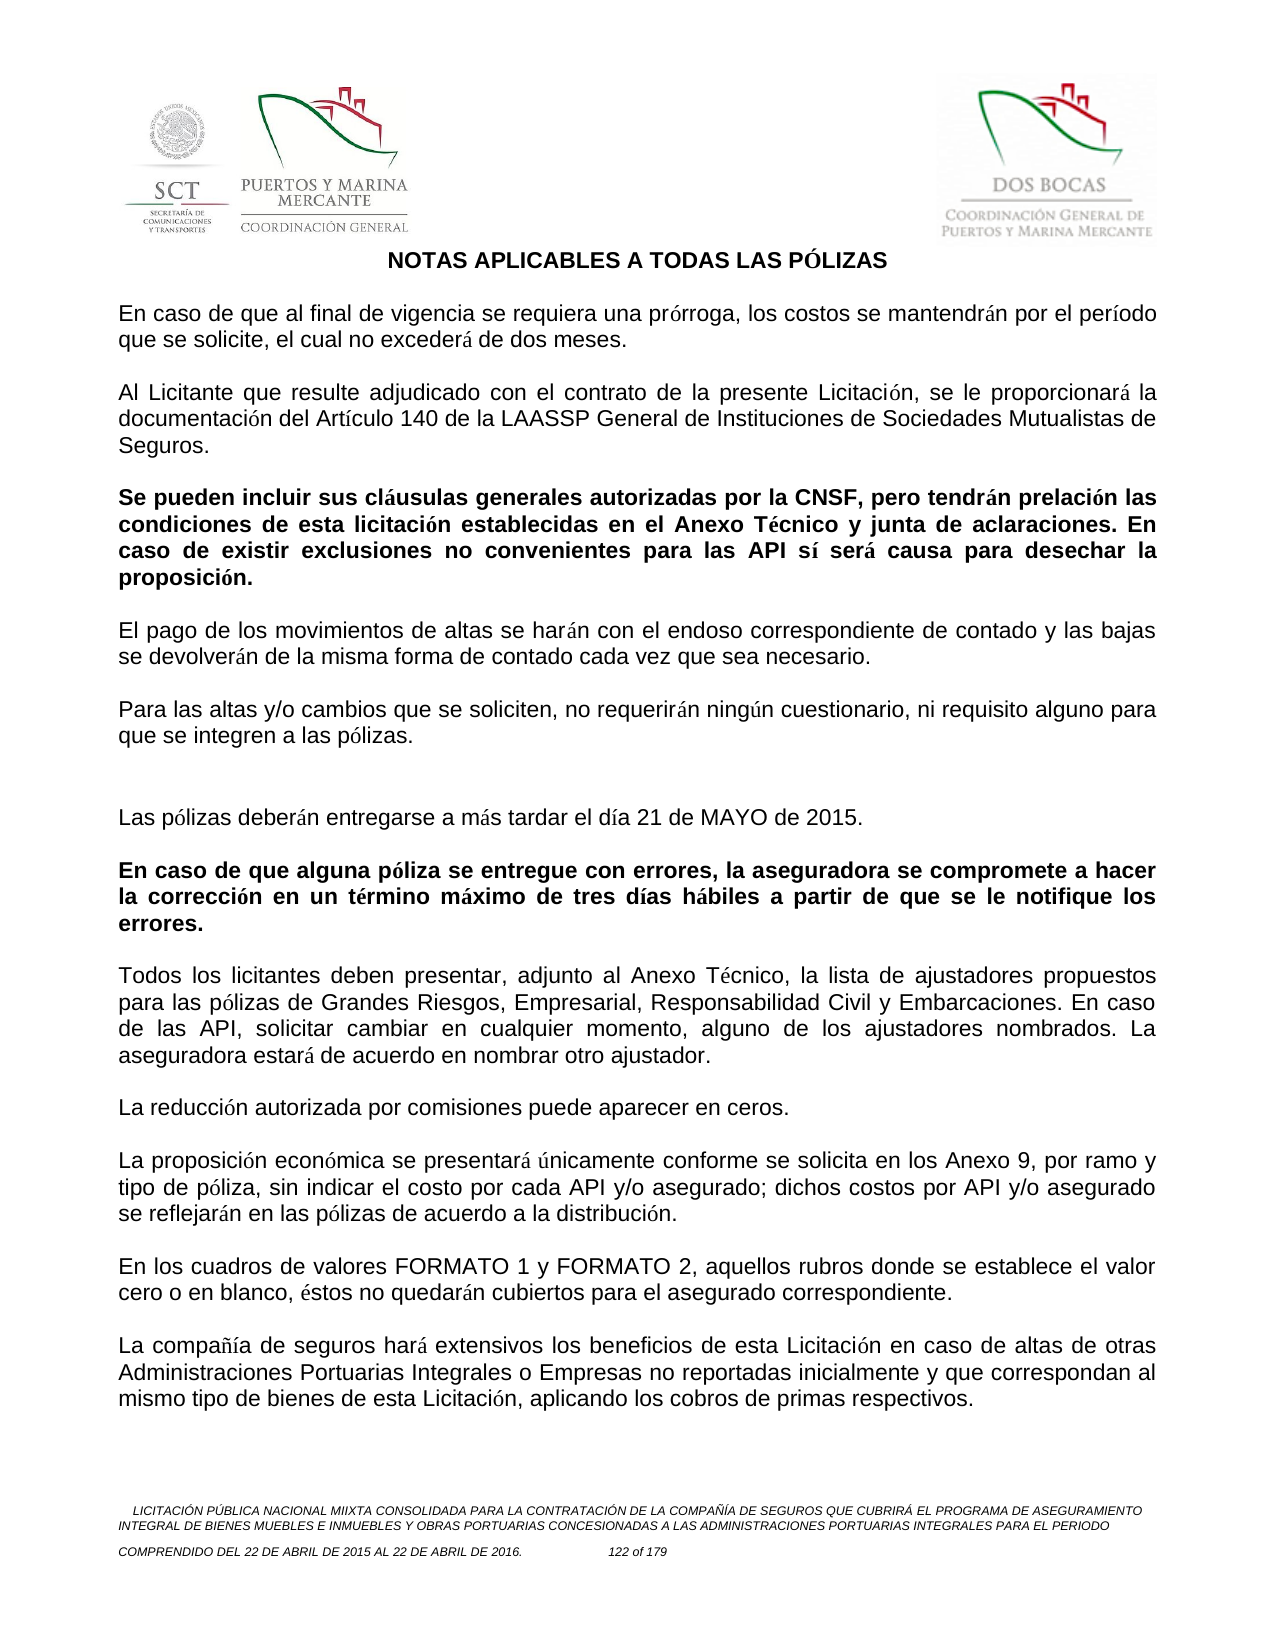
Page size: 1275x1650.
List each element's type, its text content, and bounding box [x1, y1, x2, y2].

text En caso de que alguna póliza se entregue con errores, la aseguradora se compromete a hacer la corrección en un término máximo de tres días hábiles a partir de que se le notifique los errores. [118, 857, 1157, 936]
text Todos los licitantes deben presentar, adjunto al Anexo Técnico, la lista de ajustadores propuestos para las pólizas de Grandes Riesgos, Empresarial, Responsabilidad Civil y Embarcaciones. En caso de las API, solicitar cambiar en cualquier momento, alguno de los ajustadores nombrados. La aseguradora estará de acuerdo en nombrar otro ajustador. [118, 962, 1157, 1068]
text En caso de que al final de vigencia se requiera una prórroga, los costos se mantendrán por el período que se solicite, el cual no excederá de dos meses. [118, 299, 1157, 352]
text NOTAS APLICABLES A TODAS LAS PÓLIZAS [118, 247, 1157, 273]
text Se pueden incluir sus cláusulas generales autorizadas por la CNSF, pero tendrán prelación las condiciones de esta licitación establecidas en el Anexo Técnico y junta de aclaraciones. En caso de existir exclusiones no convenientes para las API sí será causa para desechar la proposición. [118, 484, 1157, 590]
text Para las altas y/o cambios que se soliciten, no requerirán ningún cuestionario, ni requisito alguno para que se integren a las pólizas. [118, 696, 1157, 749]
text La compañía de seguros hará extensivos los beneficios de esta Licitación en caso de altas de otras Administraciones Portuarias Integrales o Empresas no reportadas inicialmente y que correspondan al mismo tipo de bienes de esta Licitación, aplicando los cobros de primas respectivos. [118, 1332, 1157, 1411]
text En los cuadros de valores FORMATO 1 y FORMATO 2, aquellos rubros donde se establece el valor cero o en blanco, éstos no quedarán cubiertos para el asegurado correspondiente. [118, 1253, 1157, 1306]
picture [936, 73, 1157, 247]
picture [118, 87, 414, 247]
text La proposición económica se presentará únicamente conforme se solicita en los Anexo 9, por ramo y tipo de póliza, sin indicar el costo por cada API y/o asegurado; dichos costos por API y/o asegurado se reflejarán en las pólizas de acuerdo a la distribución. [118, 1147, 1157, 1227]
text Las pólizas deberán entregarse a más tardar el día 21 de MAYO de 2015. [118, 804, 1157, 830]
text La reducción autorizada por comisiones puede aparecer en ceros. [118, 1094, 1157, 1121]
text El pago de los movimientos de altas se harán con el endoso correspondiente de contado y las bajas se devolverán de la misma forma de contado cada vez que sea necesario. [118, 617, 1157, 669]
text Al Licitante que resulte adjudicado con el contrato de la presente Licitación, se le proporcionará la documentación del Artículo 140 de la LAASSP General de Instituciones de Sociedades Mutualistas de Seguros. [118, 379, 1157, 458]
